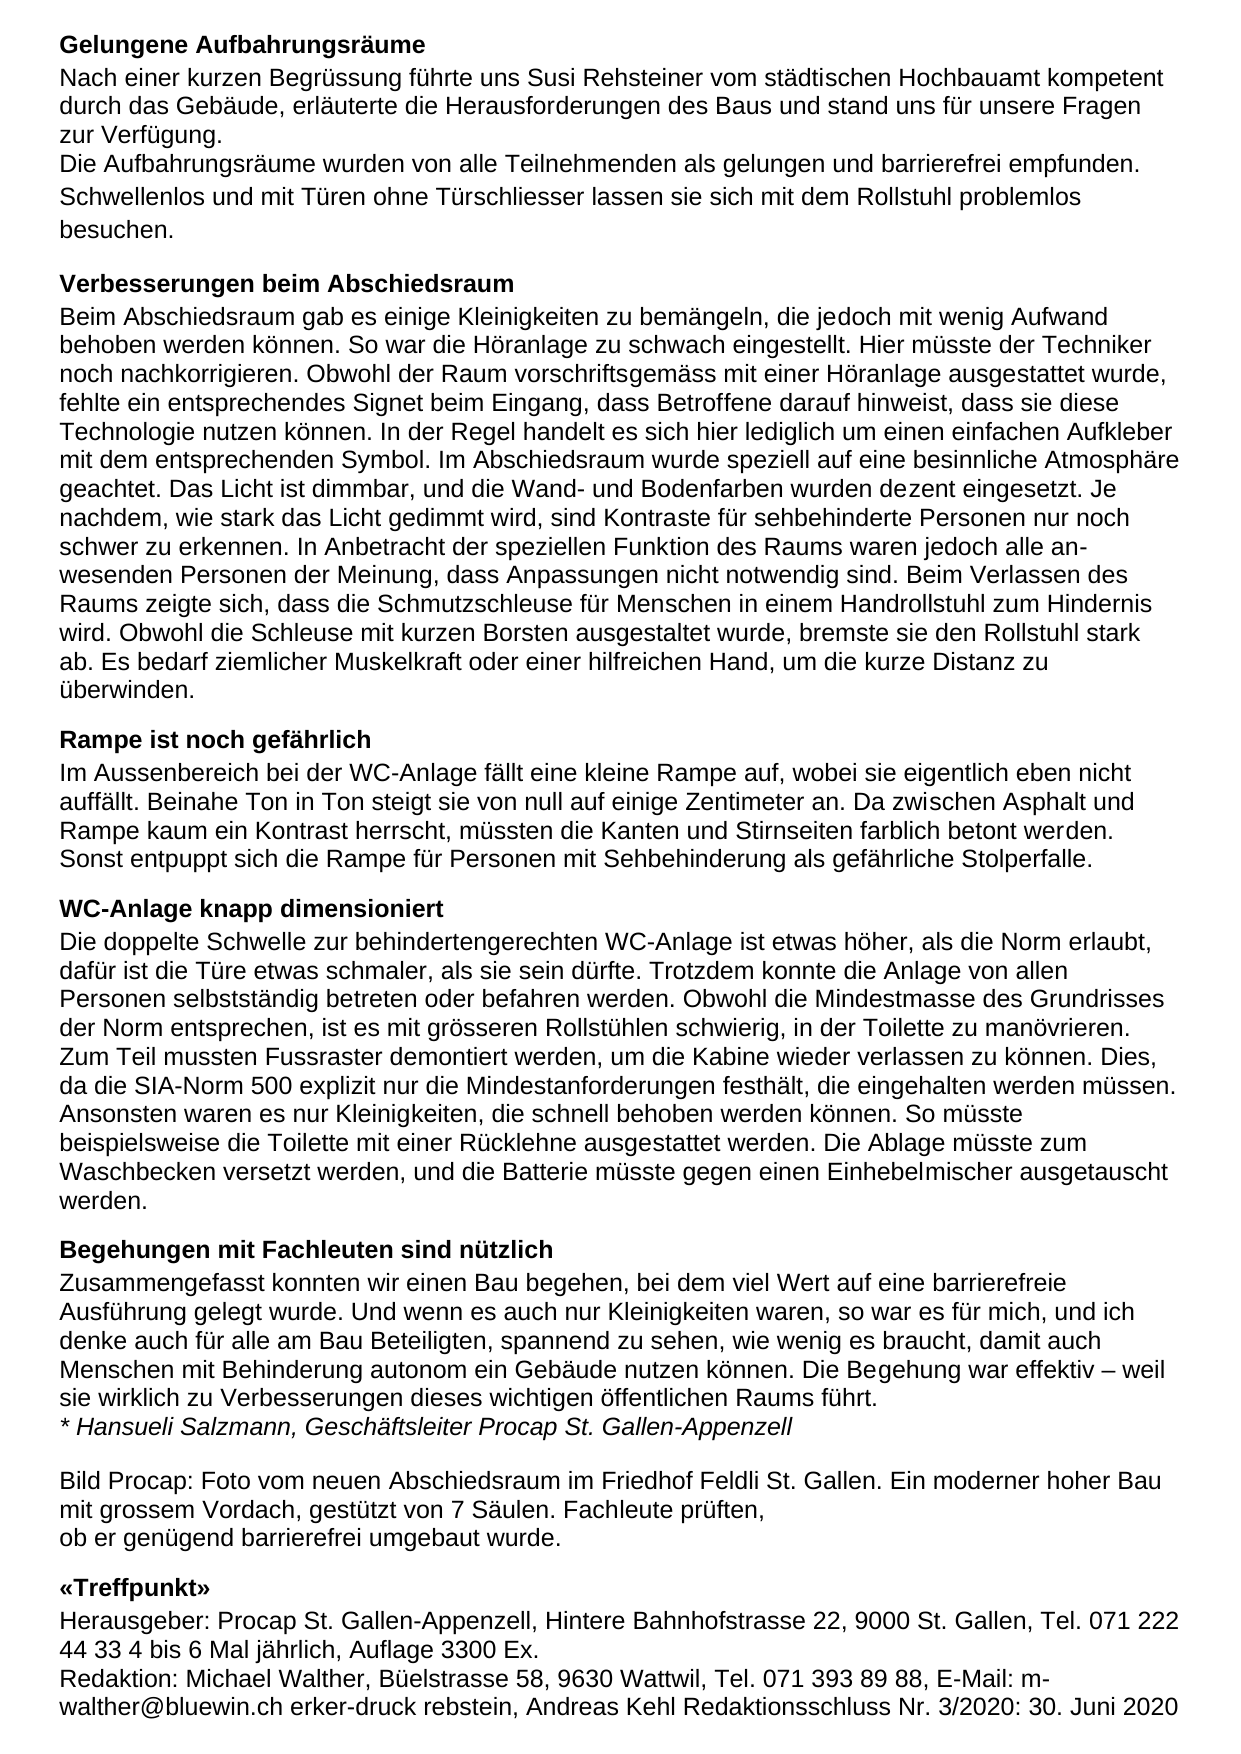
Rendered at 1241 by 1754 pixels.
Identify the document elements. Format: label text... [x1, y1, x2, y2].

subtitle «Treffpunkt» [59, 1573, 1181, 1602]
text Ansonsten waren es nur Kleinigkeiten, die schnell behoben werden können. So müsste beispielsweise die Toilette mit einer Rücklehne ausgestattet werden. Die Ablage müsste zum Waschbecken versetzt werden, und die Batterie müsste gegen einen Einhebelmischer ausgetauscht werden. [59, 1099, 1181, 1214]
text Im Aussenbereich bei der WC-Anlage fällt eine kleine Rampe auf, wobei sie eigentlich eben nicht auffällt. Beinahe Ton in Ton steigt sie von null auf einige Zentimeter an. Da zwischen Asphalt und Rampe kaum ein Kontrast herrscht, müssten die Kanten und Stirnseiten farblich betont werden. Sonst entpuppt sich die Rampe für Personen mit Sehbehinderung als gefährliche Stolperfalle. [59, 758, 1181, 873]
text Zusammengefasst konnten wir einen Bau begehen, bei dem viel Wert auf eine barrierefreie Ausführung gelegt wurde. Und wenn es auch nur Kleinigkeiten waren, so war es für mich, und ich denke auch für alle am Bau Beteiligten, spannend zu sehen, wie wenig es braucht, damit auch Menschen mit Behinderung autonom ein Gebäude nutzen können. Die Begehung war effektiv – weil sie wirklich zu Verbesserungen dieses wichtigen öffentlichen Raums führt. [59, 1268, 1181, 1412]
text Herausgeber: Procap St. Gallen-Appenzell, Hintere Bahnhofstrasse 22, 9000 St. Gallen, Tel. 071 222 44 33 4 bis 6 Mal jährlich, Auflage 3300 Ex. [59, 1606, 1181, 1663]
text ob er genügend barrierefrei umgebaut wurde. [59, 1523, 1181, 1552]
text * Hansueli Salzmann, Geschäftsleiter Procap St. Gallen-Appenzell [59, 1412, 1181, 1441]
text Beim Abschiedsraum gab es einige Kleinigkeiten zu bemängeln, die jedoch mit wenig Aufwand behoben werden können. So war die Höranlage zu schwach eingestellt. Hier müsste der Techniker noch nachkorrigieren. Obwohl der Raum vorschriftsgemäss mit einer Höranlage ausgestattet wurde, fehlte ein entsprechendes Signet beim Eingang, dass Betroffene darauf hinweist, dass sie diese Technologie nutzen können. In der Regel handelt es sich hier lediglich um einen einfachen Aufkleber mit dem entsprechenden Symbol. Im Abschiedsraum wurde speziell auf eine besinnliche Atmosphäre geachtet. Das Licht ist dimmbar, und die Wand- und Bodenfarben wurden dezent eingesetzt. Je nachdem, wie stark das Licht gedimmt wird, sind Kontraste für sehbehinderte Personen nur noch schwer zu erkennen. In Anbetracht der speziellen Funktion des Raums waren jedoch alle anwesenden Personen der Meinung, dass Anpassungen nicht notwendig sind. Beim Verlassen des Raums zeigte sich, dass die Schmutzschleuse für Menschen in einem Handrollstuhl zum Hindernis wird. Obwohl die Schleuse mit kurzen Borsten ausgestaltet wurde, bremste sie den Rollstuhl stark ab. Es bedarf ziemlicher Muskelkraft oder einer hilfreichen Hand, um die kurze Distanz zu überwinden. [59, 302, 1181, 704]
subtitle WC-Anlage knapp dimensioniert [59, 894, 1181, 923]
text Bild Procap: Foto vom neuen Abschiedsraum im Friedhof Feldli St. Gallen. Ein moderner hoher Bau mit grossem Vordach, gestützt von 7 Säulen. Fachleute prüften, [59, 1466, 1181, 1523]
text Nach einer kurzen Begrüssung führte uns Susi Rehsteiner vom städtischen Hochbauamt kompetent durch das Gebäude, erläuterte die Herausforderungen des Baus und stand uns für unsere Fragen zur Verfügung. [59, 63, 1181, 149]
subtitle Verbesserungen beim Abschiedsraum [59, 269, 1181, 297]
text Die Aufbahrungsräume wurden von alle Teilnehmenden als gelungen und barrierefrei empfunden. Schwellenlos und mit Türen ohne Türschliesser lassen sie sich mit dem Rollstuhl problemlos besuchen. [59, 149, 1181, 244]
subtitle Gelungene Aufbahrungsräume [59, 29, 1181, 58]
subtitle Rampe ist noch gefährlich [59, 725, 1181, 754]
text Redaktion: Michael Walther, Büelstrasse 58, 9630 Wattwil, Tel. 071 393 89 88, E-Mail: m-walther@bluewin.ch erker-druck rebstein, Andreas Kehl Redaktionsschluss Nr. 3/2020: 30. Juni 2020 [59, 1663, 1181, 1721]
text Die doppelte Schwelle zur behindertengerechten WC-Anlage ist etwas höher, als die Norm erlaubt, dafür ist die Türe etwas schmaler, als sie sein dürfte. Trotzdem konnte die Anlage von allen Personen selbstständig betreten oder befahren werden. Obwohl die Mindestmasse des Grundrisses der Norm entsprechen, ist es mit grösseren Rollstühlen schwierig, in der Toilette zu manövrieren. Zum Teil mussten Fussraster demontiert werden, um die Kabine wieder verlassen zu können. Dies, da die SIA-Norm 500 explizit nur die Mindestanforderungen festhält, die eingehalten werden müssen. [59, 927, 1181, 1099]
subtitle Begehungen mit Fachleuten sind nützlich [59, 1235, 1181, 1264]
